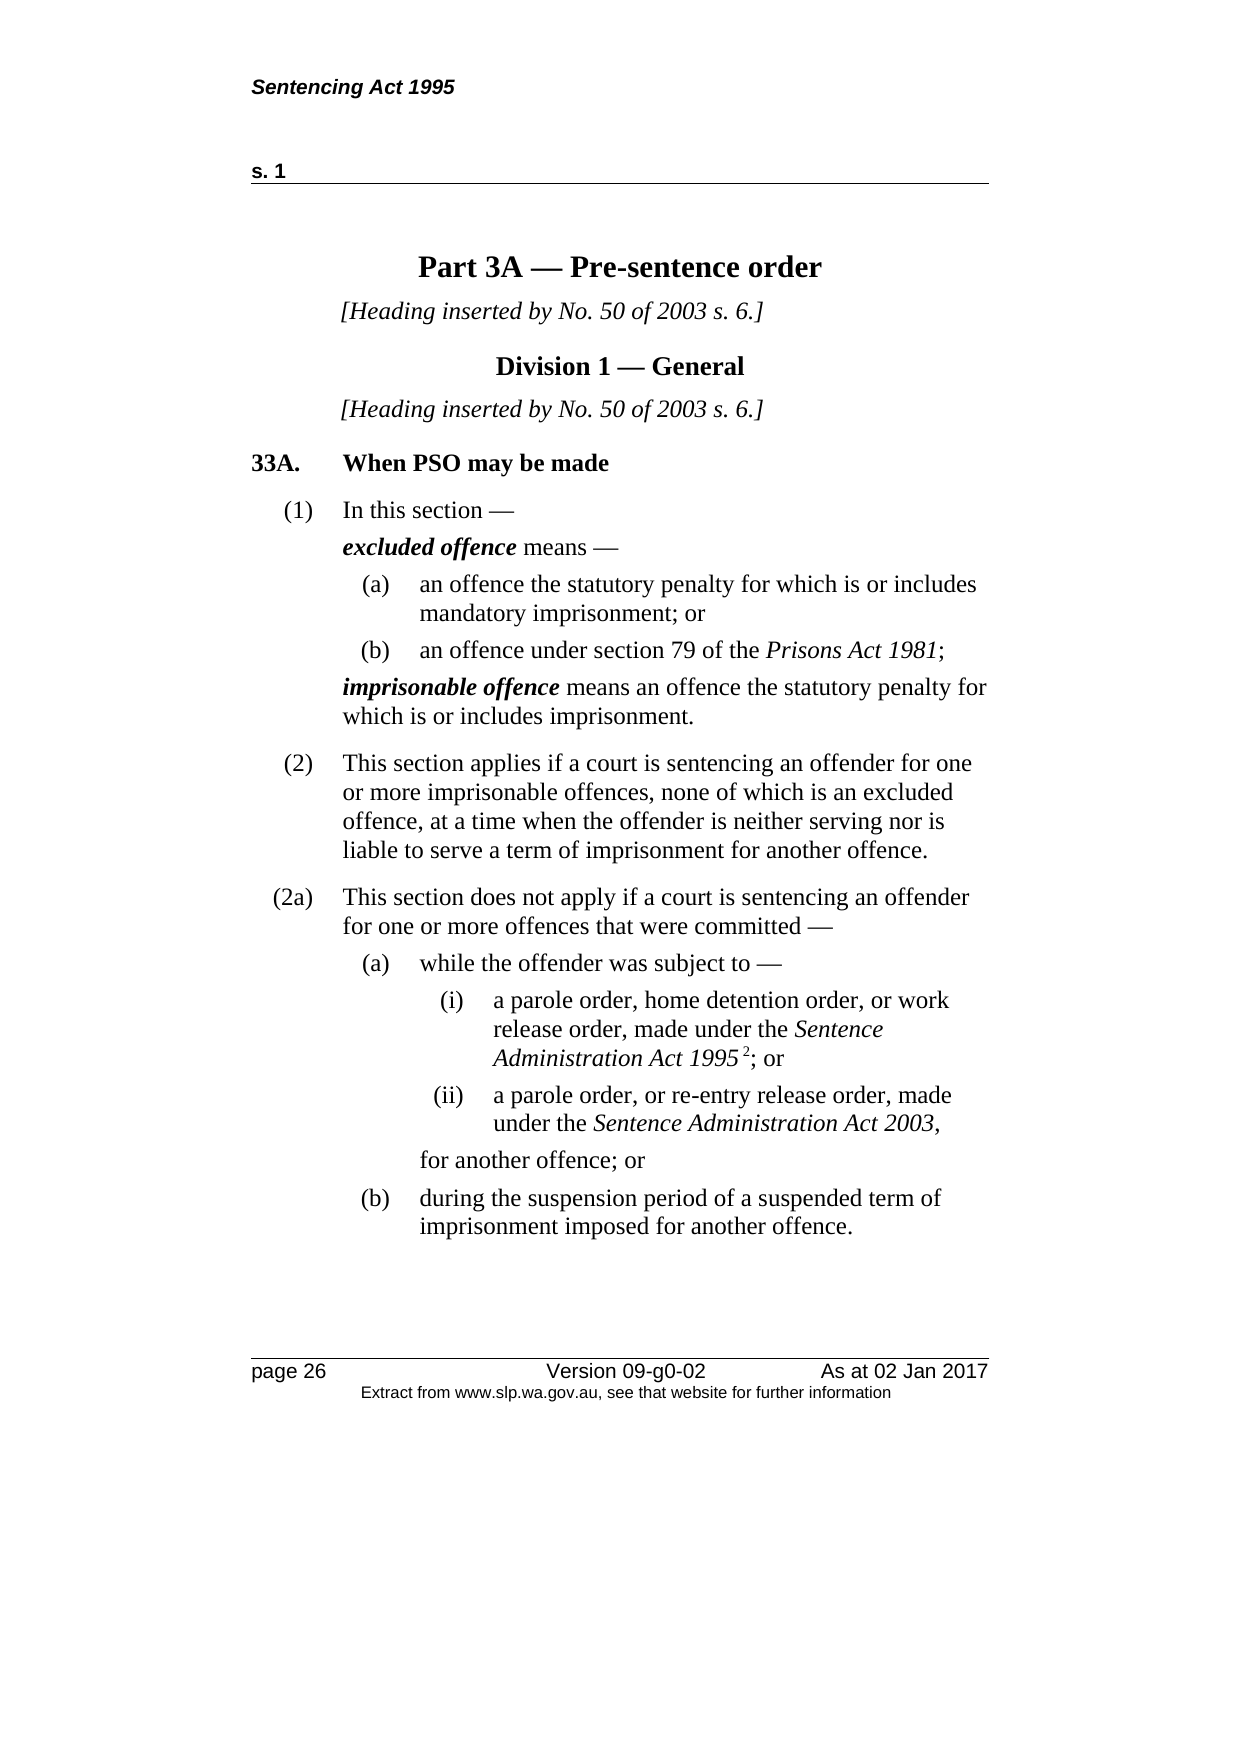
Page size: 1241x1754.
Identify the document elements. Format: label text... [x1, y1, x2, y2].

text excluded offence means — [251, 532, 989, 561]
text (a) while the offender was subject to — [251, 948, 989, 977]
text (a) an offence the statutory penalty for which is or includes mandatory imprisonment; or [251, 569, 989, 627]
subtitle [Heading inserted by No. 50 of 2003 s. 6.] [251, 394, 989, 423]
subtitle 33A. When PSO may be made [251, 448, 989, 476]
text (2) This section applies if a court is sentencing an offender for one or more imprisonable offences, none of which is an excluded offence, at a time when the offender is neither serving nor is liable to serve a term of imprisonment for another offence. [251, 748, 989, 863]
text imprisonable offence means an offence the statutory penalty for which is or includes imprisonment. [251, 672, 989, 730]
subtitle [Heading inserted by No. 50 of 2003 s. 6.] [251, 296, 989, 325]
subtitle Part 3A — Pre-sentence order [251, 248, 989, 284]
subtitle Division 1 — General [251, 350, 989, 381]
text (b) an offence under section 79 of the Prisons Act 1981; [251, 635, 989, 664]
text (b) during the suspension period of a suspended term of imprisonment imposed for another offence. [251, 1183, 989, 1240]
text (i) a parole order, home detention order, or work release order, made under the Sentence Administration Act 1995 2; or [251, 985, 989, 1071]
text (2a) This section does not apply if a court is sentencing an offender for one or more offences that were committed — [251, 882, 989, 940]
text (1) In this section — [251, 495, 989, 524]
text (ii) a parole order, or re-entry release order, made under the Sentence Administration Act 2003, [251, 1080, 989, 1137]
text for another offence; or [251, 1146, 989, 1174]
